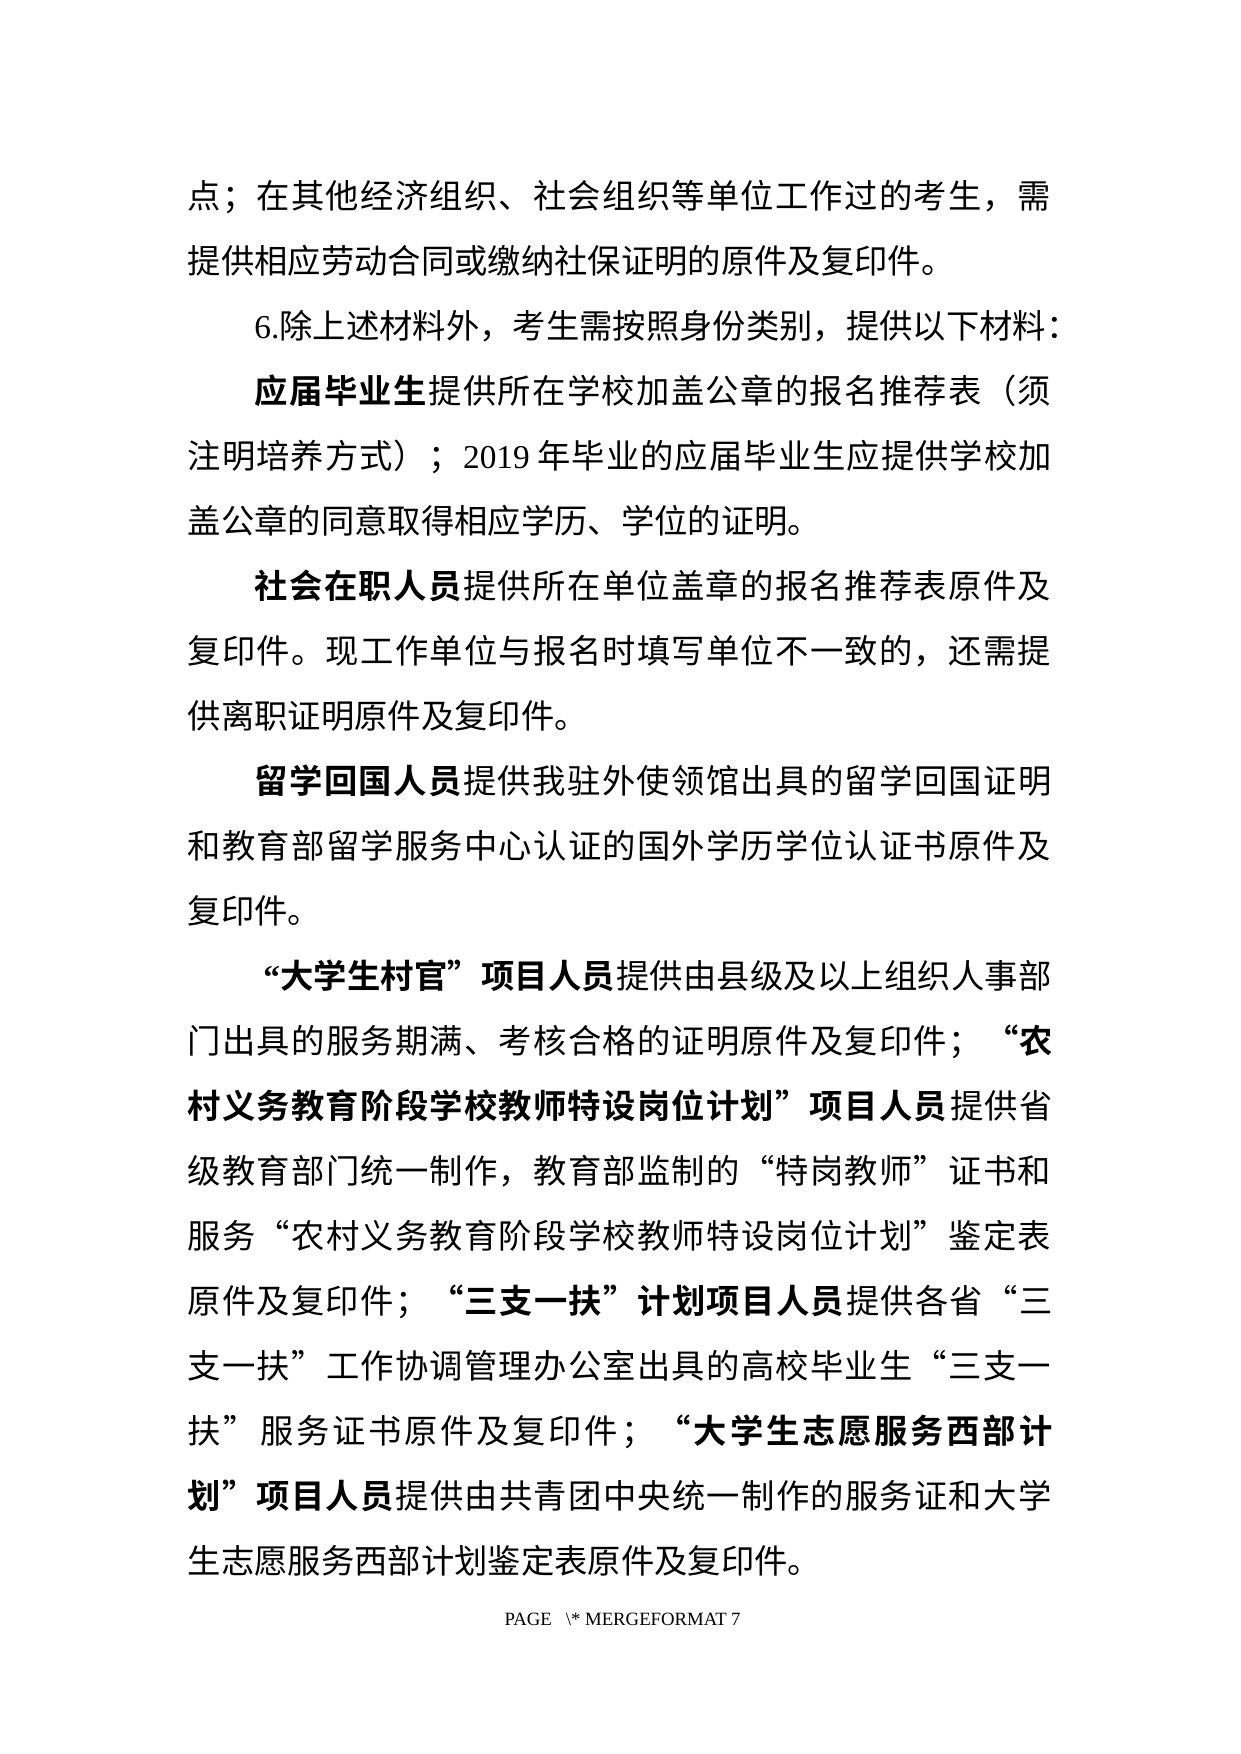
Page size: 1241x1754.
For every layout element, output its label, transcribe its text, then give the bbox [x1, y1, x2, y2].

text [187, 162, 1053, 292]
text 社会在职人员提供所在单位盖章的报名推荐表原件及复印件。现工作单位与报名时填写单位不一致的，还需提供离职证明原件及复印件。 [187, 552, 1053, 747]
text 6.除上述材料外，考生需按照身份类别，提供以下材料： [187, 292, 1053, 357]
text 应届毕业生提供所在学校加盖公章的报名推荐表（须注明培养方式）；2019年毕业的应届毕业生应提供学校加盖公章的同意取得相应学历、学位的证明。 [187, 357, 1053, 552]
text 留学回国人员提供我驻外使领馆出具的留学回国证明和教育部留学服务中心认证的国外学历学位认证书原件及复印件。 [187, 747, 1053, 942]
text “大学生村官”项目人员提供由县级及以上组织人事部门出具的服务期满、考核合格的证明原件及复印件；“农村义务教育阶段学校教师特设岗位计划”项目人员提供省级教育部门统一制作，教育部监制的“特岗教师”证书和服务“农村义务教育阶段学校教师特设岗位计划”鉴定表原件及复印件；“三支一扶”计划项目人员提供各省“三支一扶”工作协调管理办公室出具的高校毕业生“三支一扶”服务证书原件及复印件；“大学生志愿服务西部计划”项目人员提供由共青团中央统一制作的服务证和大学生志愿服务西部计划鉴定表原件及复印件。 [187, 942, 1053, 1592]
